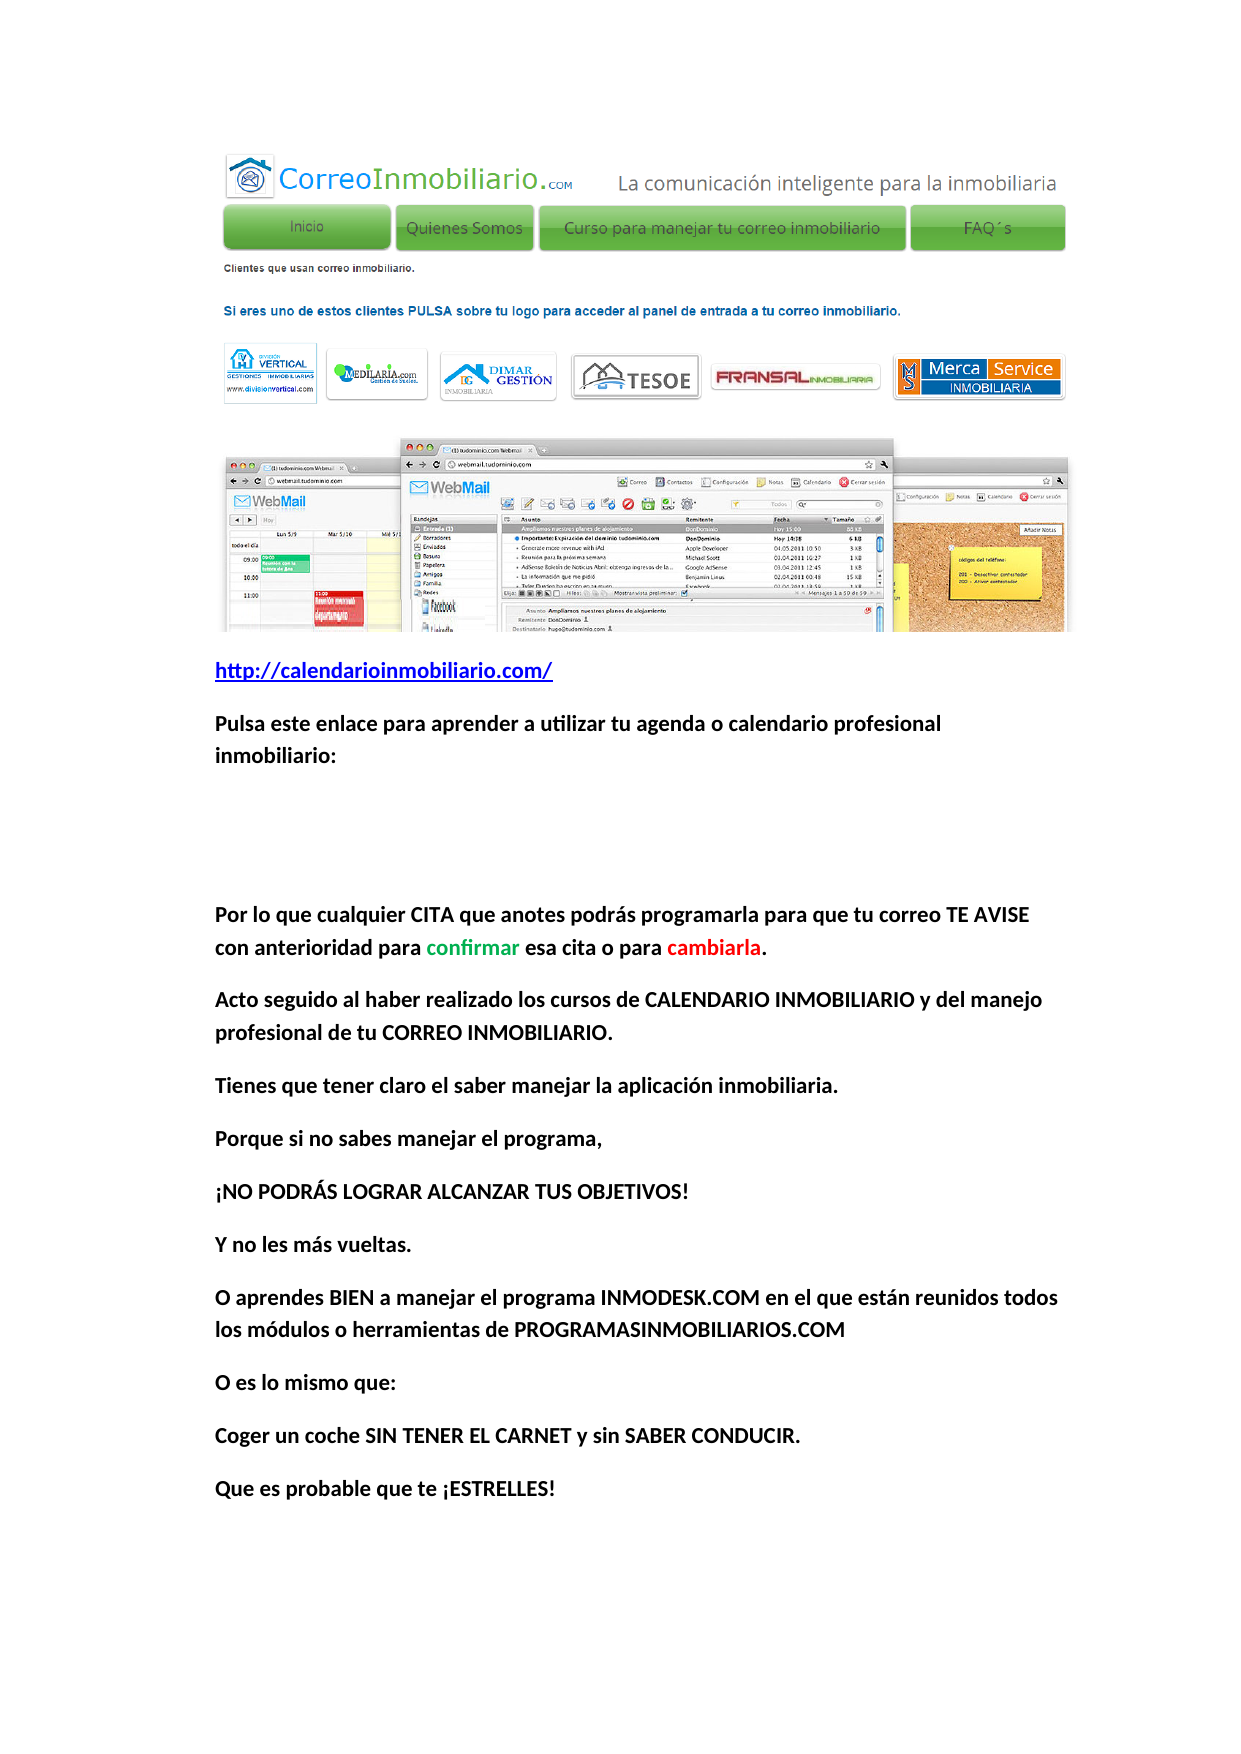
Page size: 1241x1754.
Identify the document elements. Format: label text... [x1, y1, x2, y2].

text Coger un coche SIN TENER EL CARNET y sin SABER CONDUCIR. [215, 1421, 1063, 1449]
text http://calendarioinmobiliario.com/ [215, 656, 1063, 684]
picture [214, 147, 1100, 632]
text ¡NO PODRÁS LOGRAR ALCANZAR TUS OBJETIVOS! [215, 1177, 1063, 1205]
text Porque si no sabes manejar el programa, [215, 1124, 1063, 1152]
text O aprendes BIEN a manejar el programa INMODESK.COM en el que están reunidos todos los módulos o herramientas de PROGRAMASINMOBILIARIOS.COM [215, 1283, 1063, 1343]
text Por lo que cualquier CITA que anotes podrás programarla para que tu correo TE AVISE con anterioridad para confirmar esa cita o para cambiarla. [215, 900, 1063, 961]
text Tienes que tener claro el saber manejar la aplicación inmobiliaria. [215, 1071, 1063, 1099]
text Y no les más vueltas. [215, 1230, 1063, 1258]
text Que es probable que te ¡ESTRELLES! [215, 1474, 1063, 1502]
text Acto seguido al haber realizado los cursos de CALENDARIO INMOBILIARIO y del manejo profesional de tu CORREO INMOBILIARIO. [215, 986, 1063, 1046]
text O es lo mismo que: [215, 1368, 1063, 1396]
text Pulsa este enlace para aprender a utilizar tu agenda o calendario profesional inmobiliario: [215, 709, 1063, 769]
